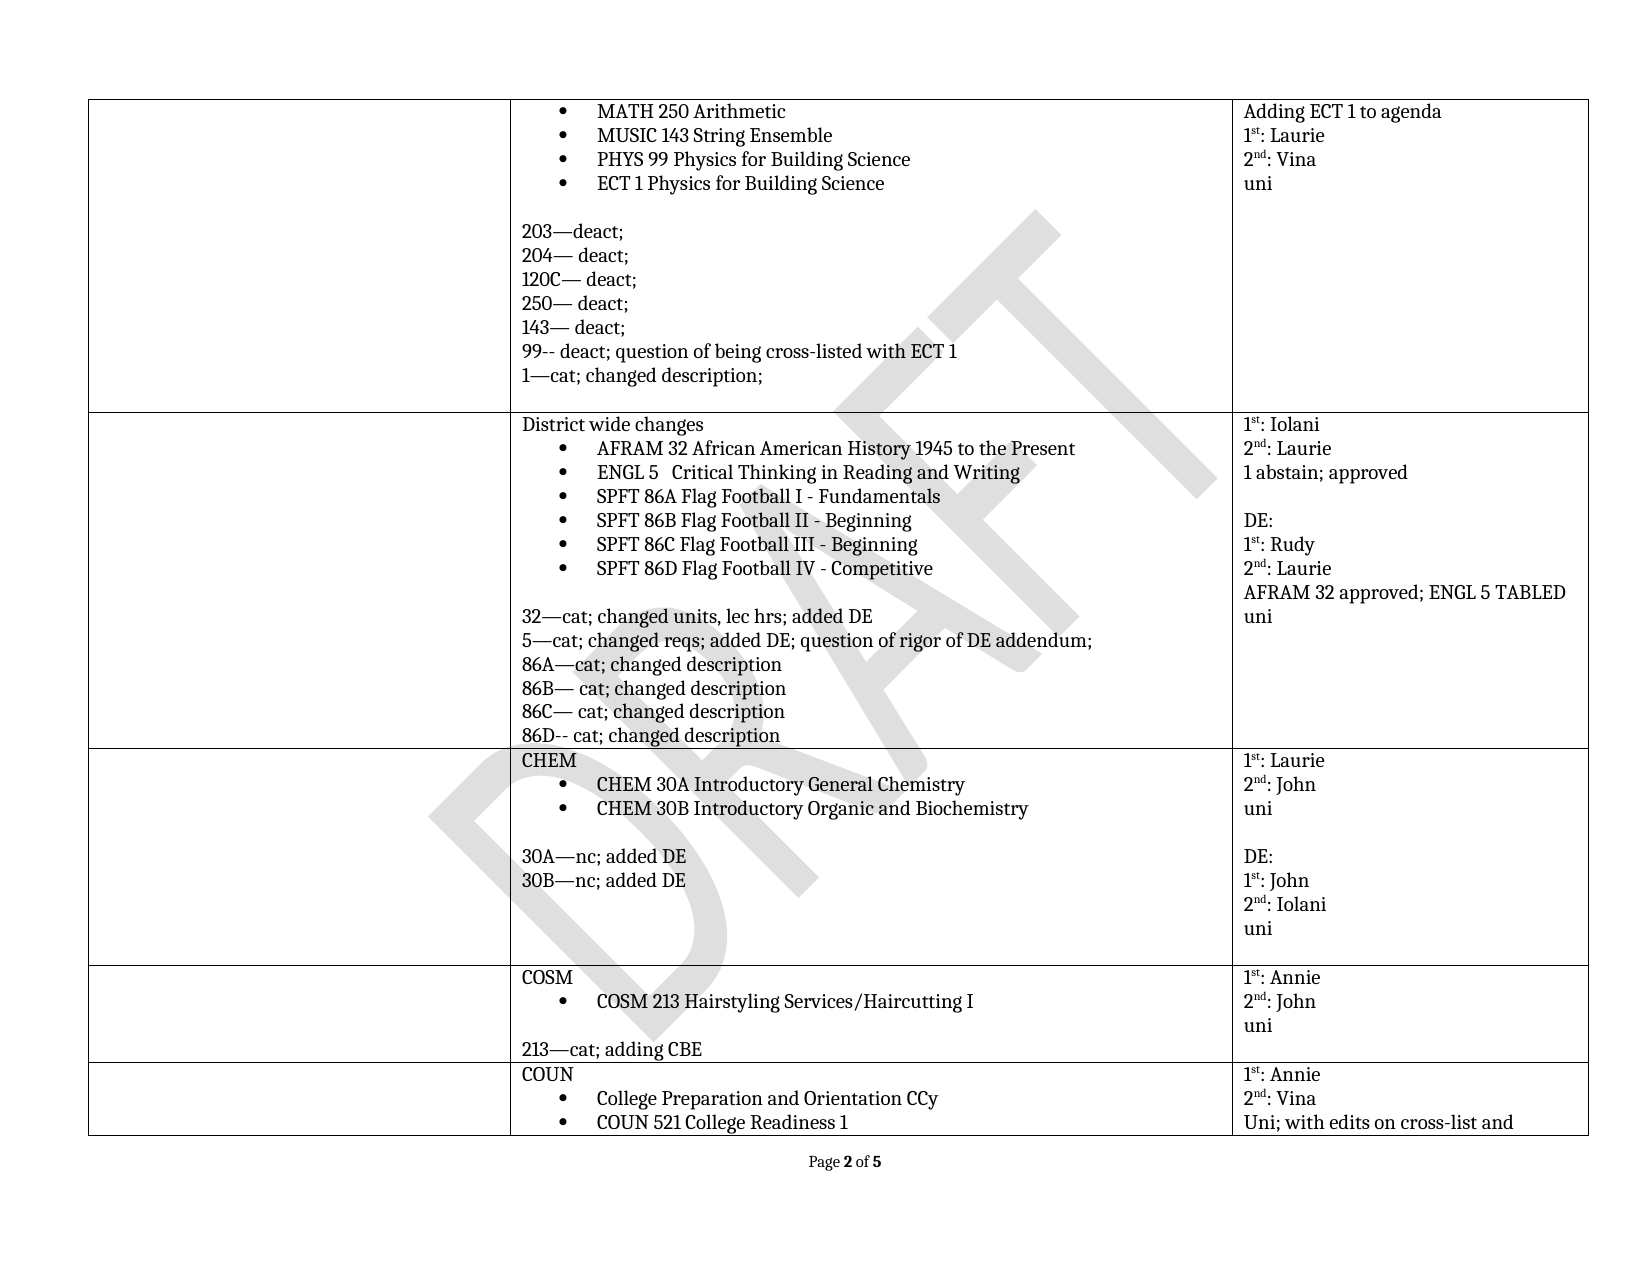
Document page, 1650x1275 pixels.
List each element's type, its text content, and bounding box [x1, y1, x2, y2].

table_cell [1233, 100, 1588, 412]
table_cell COSM COSM 213 Hairstyling Services/Haircutting I 213—cat; adding CBE [511, 966, 1232, 1062]
table_cell 1st: Laurie 2nd: John uni DE: 1st: John 2nd: Iolani uni [1233, 749, 1588, 965]
table_cell 1st: Iolani 2nd: Laurie 1 abstain; approved DE: 1st: Rudy 2nd: Laurie AFRAM 32 approved; ENGL 5 TABLED uni [1233, 413, 1588, 748]
table_cell [89, 749, 510, 965]
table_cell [511, 1063, 1232, 1134]
table_cell 1st: Annie 2nd: John uni [1233, 966, 1588, 1062]
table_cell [1233, 1063, 1588, 1134]
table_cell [511, 100, 1232, 412]
table_cell District wide changes AFRAM 32 African American History 1945 to the Present ENGL 5 Critical Thinking in Reading and Writing SPFT 86A Flag Football I - Fundamentals SPFT 86B Flag Football II - Beginning SPFT 86C Flag Football III - Beginning SPFT 86D Flag Football IV - Competitive 32—cat; changed units, lec hrs; added DE 5—cat; changed reqs; added DE; question of rigor of DE addendum; 86A—cat; changed description 86B— cat; changed description 86C— cat; changed description 86D-- cat; changed description [511, 413, 1232, 748]
table_cell [89, 966, 510, 1062]
table_cell CHEM CHEM 30A Introductory General Chemistry CHEM 30B Introductory Organic and Biochemistry 30A—nc; added DE 30B—nc; added DE [511, 749, 1232, 965]
table_cell [89, 1063, 510, 1134]
table_cell [89, 413, 510, 748]
table_cell [89, 100, 510, 412]
